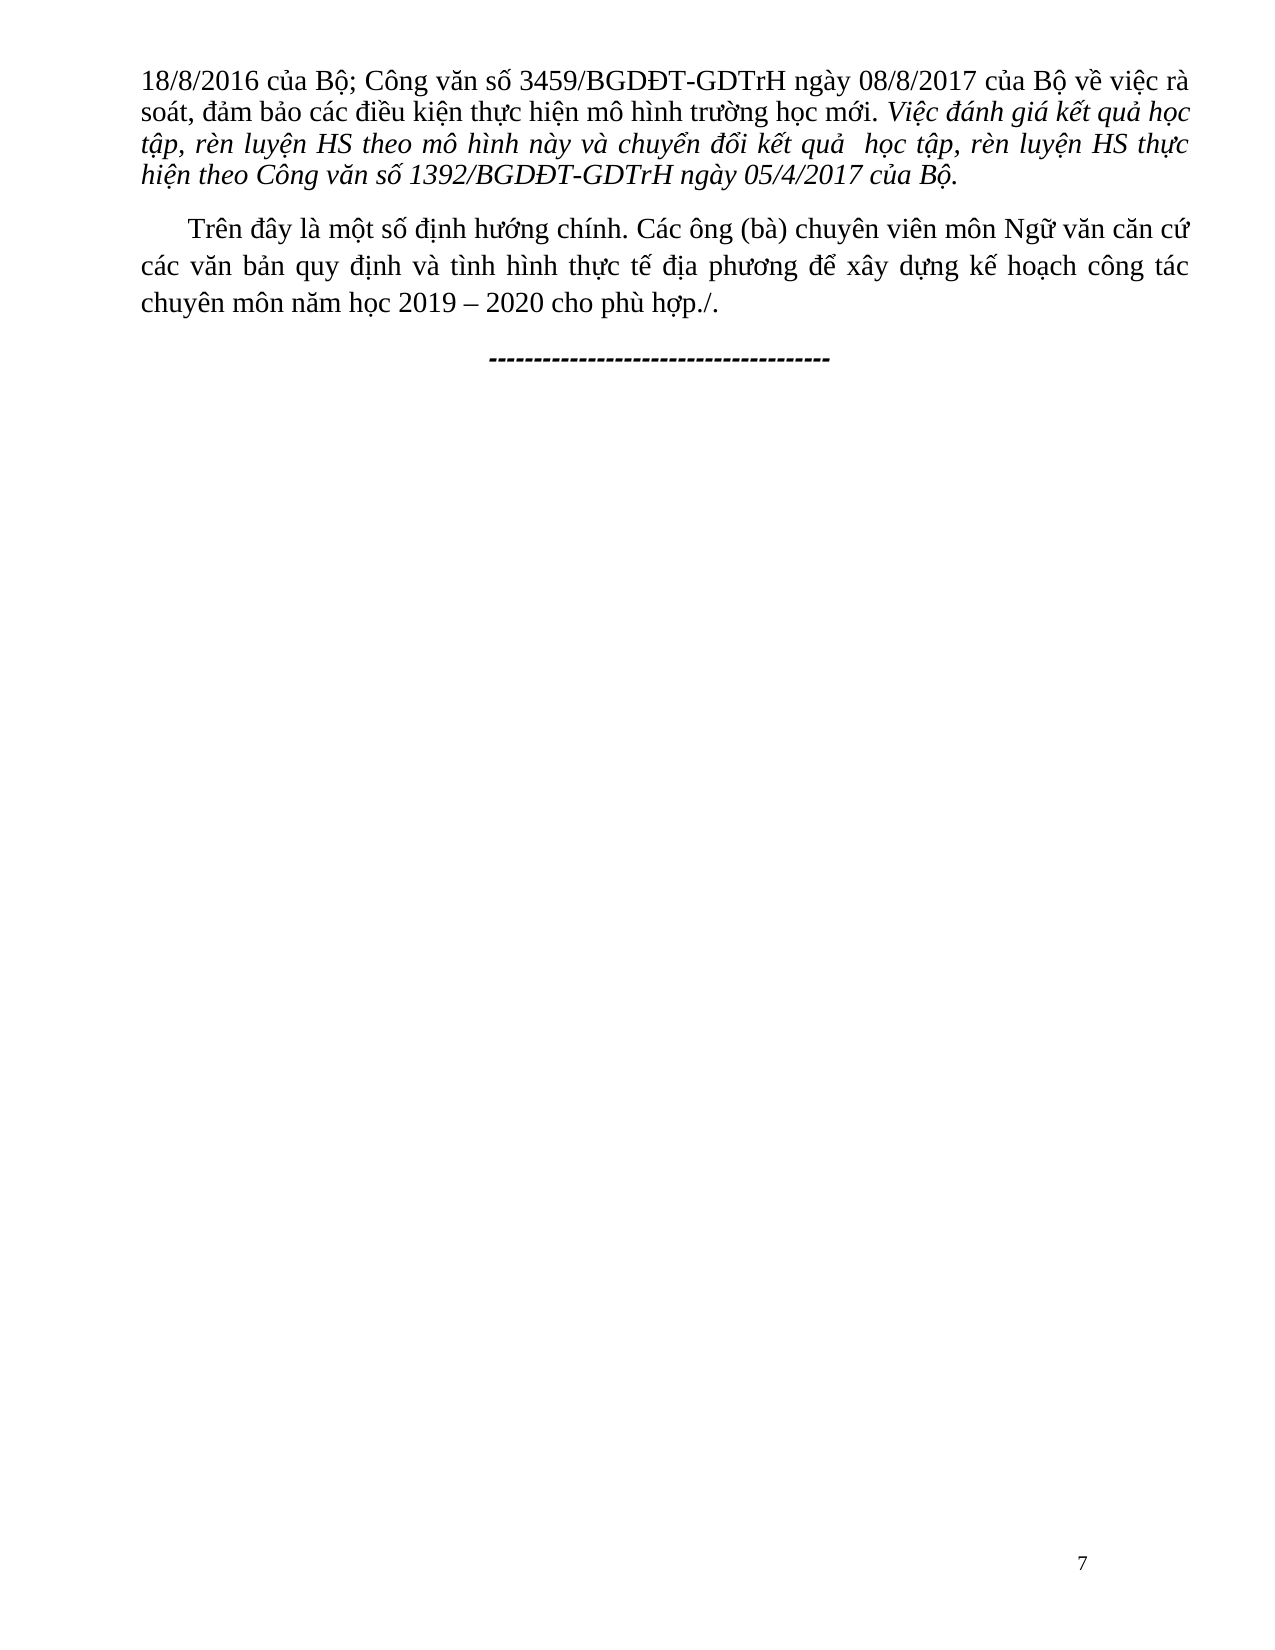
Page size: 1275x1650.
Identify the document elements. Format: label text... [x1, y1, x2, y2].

text -------------------------------------- [187, 343, 1191, 374]
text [141, 66, 1191, 191]
text Trên đây là một số định hướng chính. Các ông (bà) chuyên viên môn Ngữ văn căn cứ các văn bản quy định và tình hình thực tế địa phương để xây dựng kế hoạch công tác chuyên môn năm học 2019 – 2020 cho phù hợp./. [141, 211, 1191, 319]
